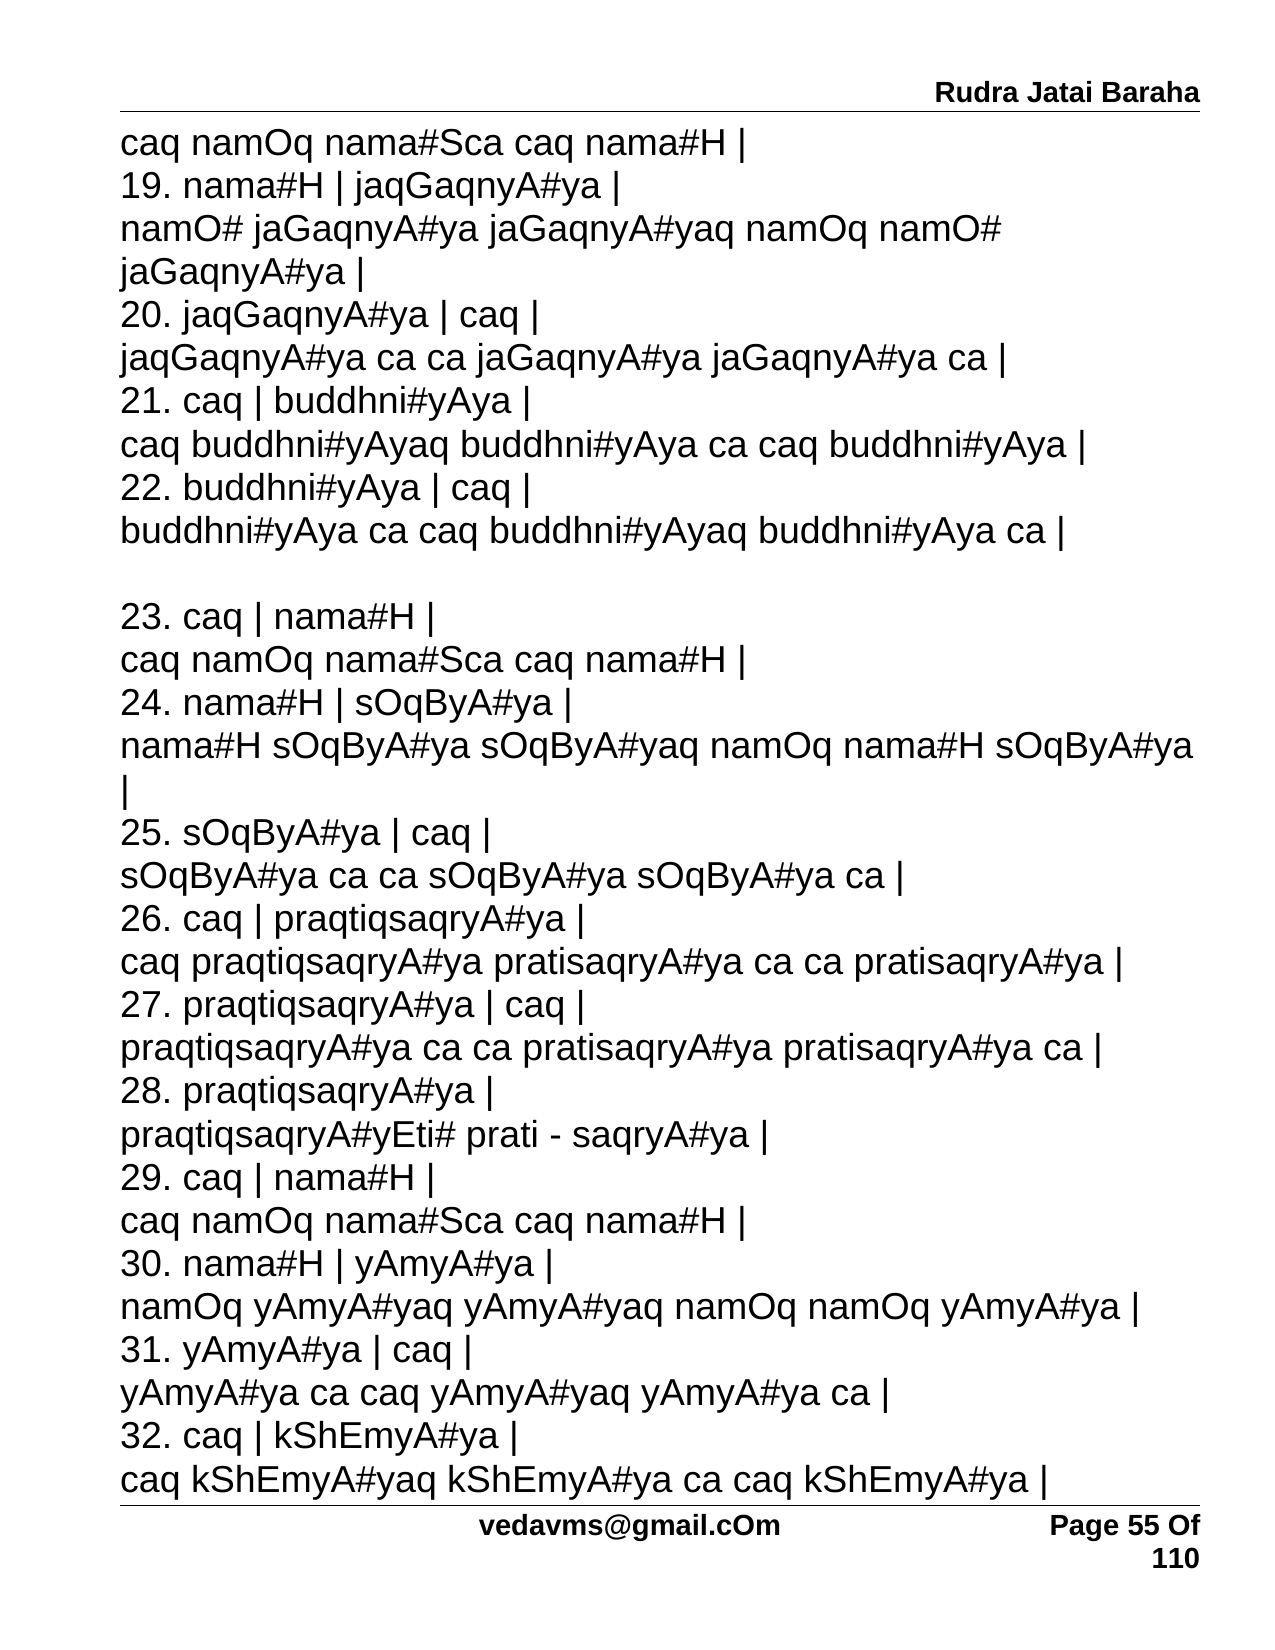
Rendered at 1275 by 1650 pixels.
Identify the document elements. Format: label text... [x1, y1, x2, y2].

text 32. caq | kShEmyA#ya | [120, 1414, 1200, 1457]
text jaqGaqnyA#ya ca ca jaGaqnyA#ya jaGaqnyA#ya ca | [120, 336, 1200, 379]
text caq kShEmyA#yaq kShEmyA#ya ca caq kShEmyA#ya | [120, 1457, 1200, 1500]
text 26. caq | praqtiqsaqryA#ya | [120, 896, 1200, 939]
text 19. nama#H | jaqGaqnyA#ya | [120, 163, 1200, 206]
text 22. buddhni#yAya | caq | [120, 465, 1200, 508]
text caq namOq nama#Sca caq nama#H | [120, 637, 1200, 681]
text 25. sOqByA#ya | caq | [120, 810, 1200, 853]
text caq namOq nama#Sca caq nama#H | [120, 120, 1200, 163]
text caq namOq nama#Sca caq nama#H | [120, 1198, 1200, 1241]
text buddhni#yAya ca caq buddhni#yAyaq buddhni#yAya ca | [120, 508, 1200, 551]
text yAmyA#ya ca caq yAmyA#yaq yAmyA#ya ca | [120, 1371, 1200, 1414]
text praqtiqsaqryA#yEti# prati - saqryA#ya | [120, 1112, 1200, 1155]
text 24. nama#H | sOqByA#ya | [120, 681, 1200, 724]
text namO# jaGaqnyA#ya jaGaqnyA#yaq namOq namO# jaGaqnyA#ya | [120, 206, 1200, 292]
text 30. nama#H | yAmyA#ya | [120, 1241, 1200, 1284]
text caq praqtiqsaqryA#ya pratisaqryA#ya ca ca pratisaqryA#ya | [120, 939, 1200, 982]
text 27. praqtiqsaqryA#ya | caq | [120, 982, 1200, 1026]
text 28. praqtiqsaqryA#ya | [120, 1069, 1200, 1112]
text namOq yAmyA#yaq yAmyA#yaq namOq namOq yAmyA#ya | [120, 1284, 1200, 1327]
text 31. yAmyA#ya | caq | [120, 1327, 1200, 1371]
text caq buddhni#yAyaq buddhni#yAya ca caq buddhni#yAya | [120, 422, 1200, 465]
text 20. jaqGaqnyA#ya | caq | [120, 292, 1200, 336]
text praqtiqsaqryA#ya ca ca pratisaqryA#ya pratisaqryA#ya ca | [120, 1026, 1200, 1069]
text 29. caq | nama#H | [120, 1155, 1200, 1198]
text 23. caq | nama#H | [120, 594, 1200, 637]
text sOqByA#ya ca ca sOqByA#ya sOqByA#ya ca | [120, 853, 1200, 896]
text 21. caq | buddhni#yAya | [120, 379, 1200, 422]
text nama#H sOqByA#ya sOqByA#yaq namOq nama#H sOqByA#ya | [120, 724, 1200, 810]
